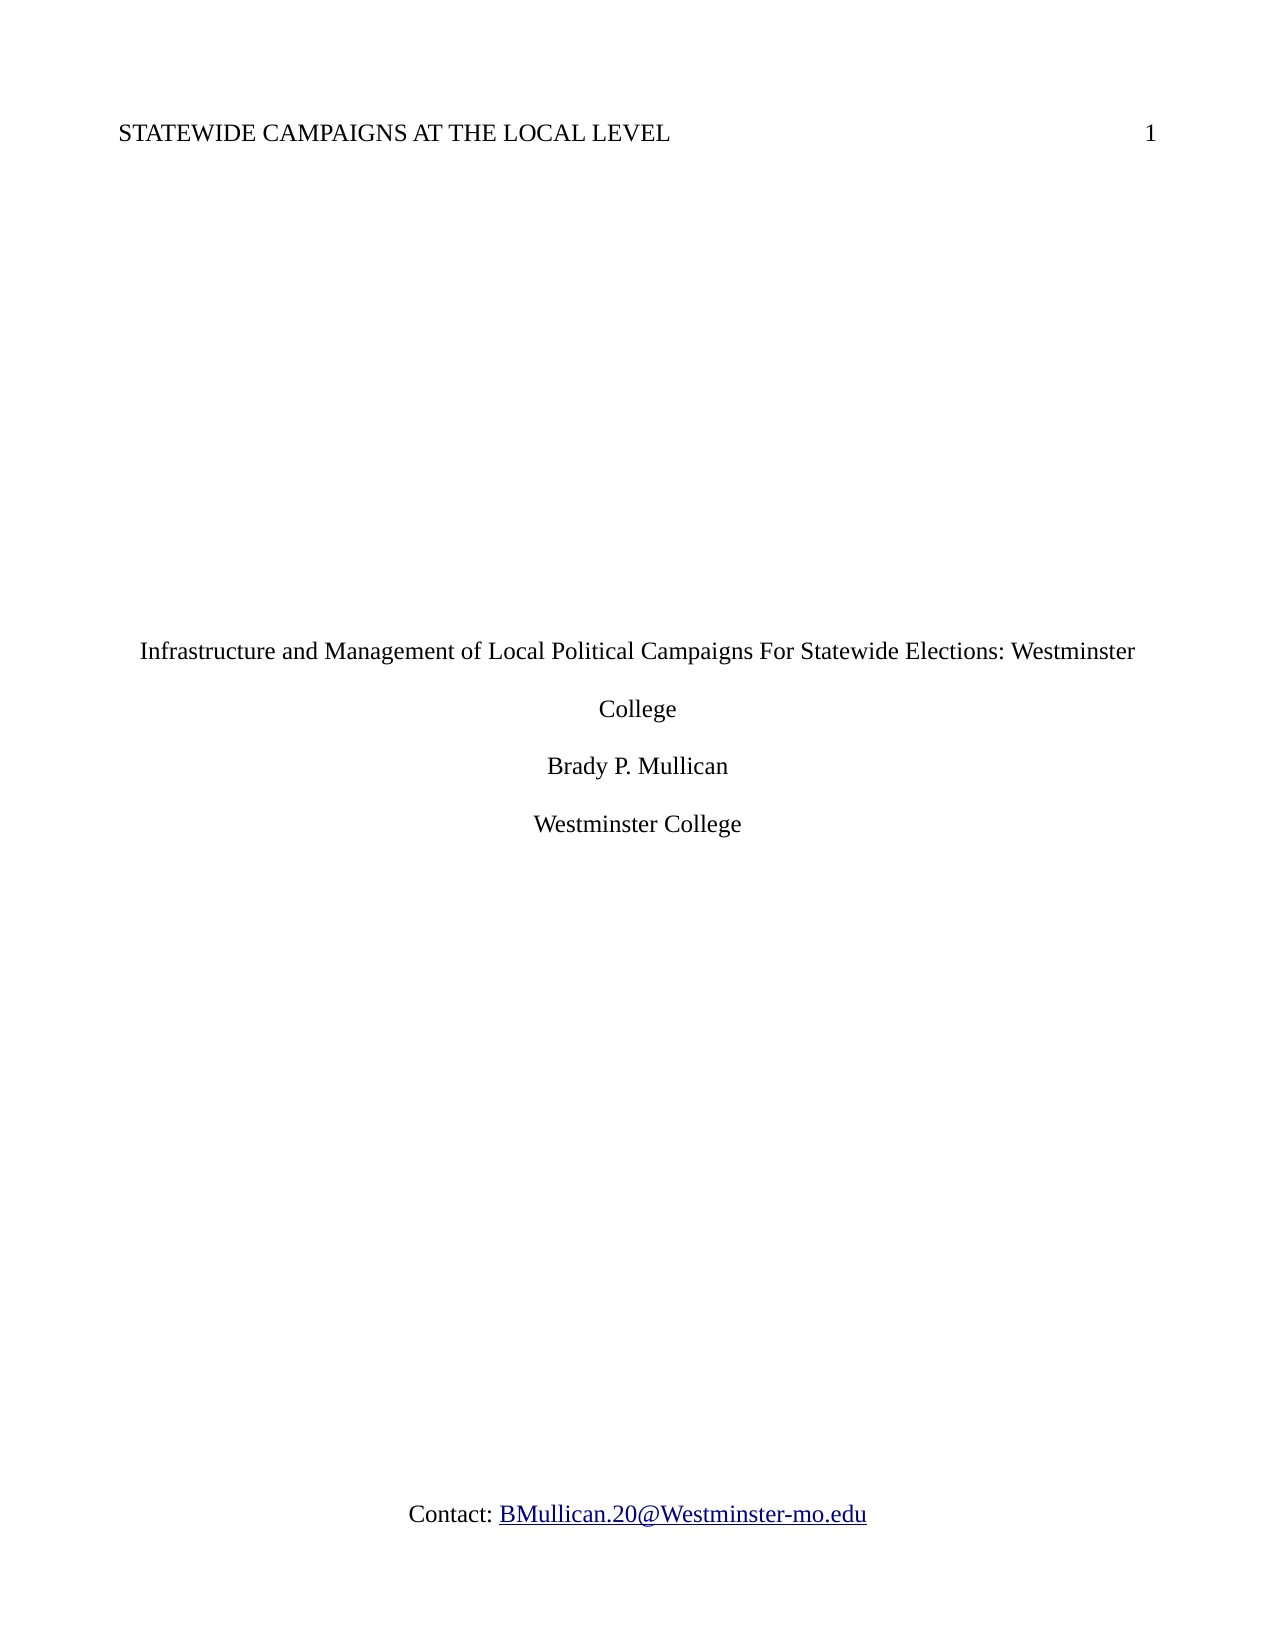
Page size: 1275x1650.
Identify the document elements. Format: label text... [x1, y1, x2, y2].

text Contact: BMullican.20@Westminster-mo.edu [118, 1499, 1157, 1528]
text Infrastructure and Management of Local Political Campaigns For Statewide Elections: Westminster College [118, 636, 1157, 723]
text Westminster College [118, 809, 1157, 838]
text Brady P. Mullican [118, 751, 1157, 780]
